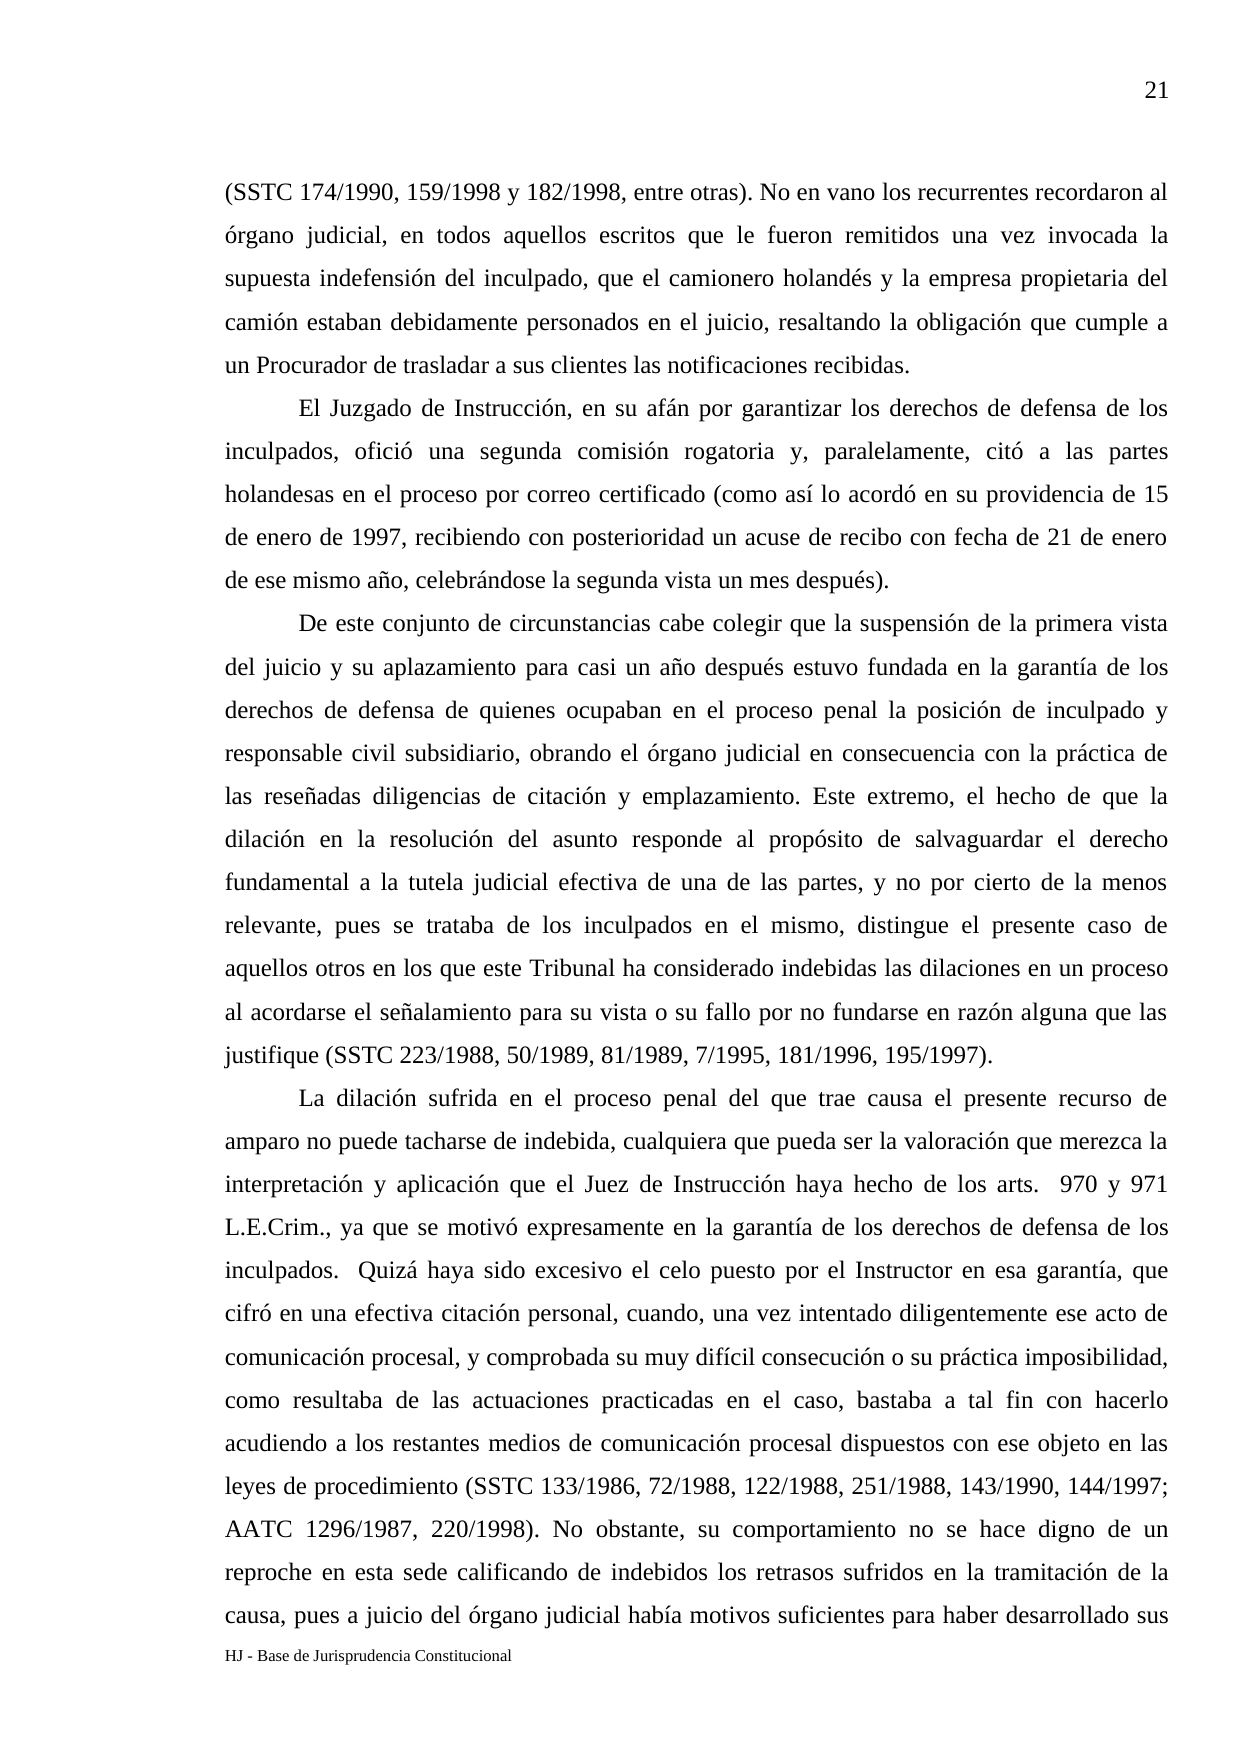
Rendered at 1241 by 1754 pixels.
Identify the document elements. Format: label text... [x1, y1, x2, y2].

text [224, 1083, 1169, 1629]
text El Juzgado de Instrucción, en su afán por garantizar los derechos de defensa de los inculpados, ofició una segunda comisión rogatoria y, paralelamente, citó a las partes holandesas en el proceso por correo certificado (como así lo acordó en su providencia de 15 de enero de 1997, recibiendo con posterioridad un acuse de recibo con fecha de 21 de enero de ese mismo año, celebrándose la segunda vista un mes después). [224, 393, 1169, 594]
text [224, 177, 1169, 378]
text De este conjunto de circunstancias cabe colegir que la suspensión de la primera vista del juicio y su aplazamiento para casi un año después estuvo fundada en la garantía de los derechos de defensa de quienes ocupaban en el proceso penal la posición de inculpado y responsable civil subsidiario, obrando el órgano judicial en consecuencia con la práctica de las reseñadas diligencias de citación y emplazamiento. Este extremo, el hecho de que la dilación en la resolución del asunto responde al propósito de salvaguardar el derecho fundamental a la tutela judicial efectiva de una de las partes, y no por cierto de la menos relevante, pues se trataba de los inculpados en el mismo, distingue el presente caso de aquellos otros en los que este Tribunal ha considerado indebidas las dilaciones en un proceso al acordarse el señalamiento para su vista o su fallo por no fundarse en razón alguna que las justifique (SSTC 223/1988, 50/1989, 81/1989, 7/1995, 181/1996, 195/1997). [224, 608, 1169, 1068]
